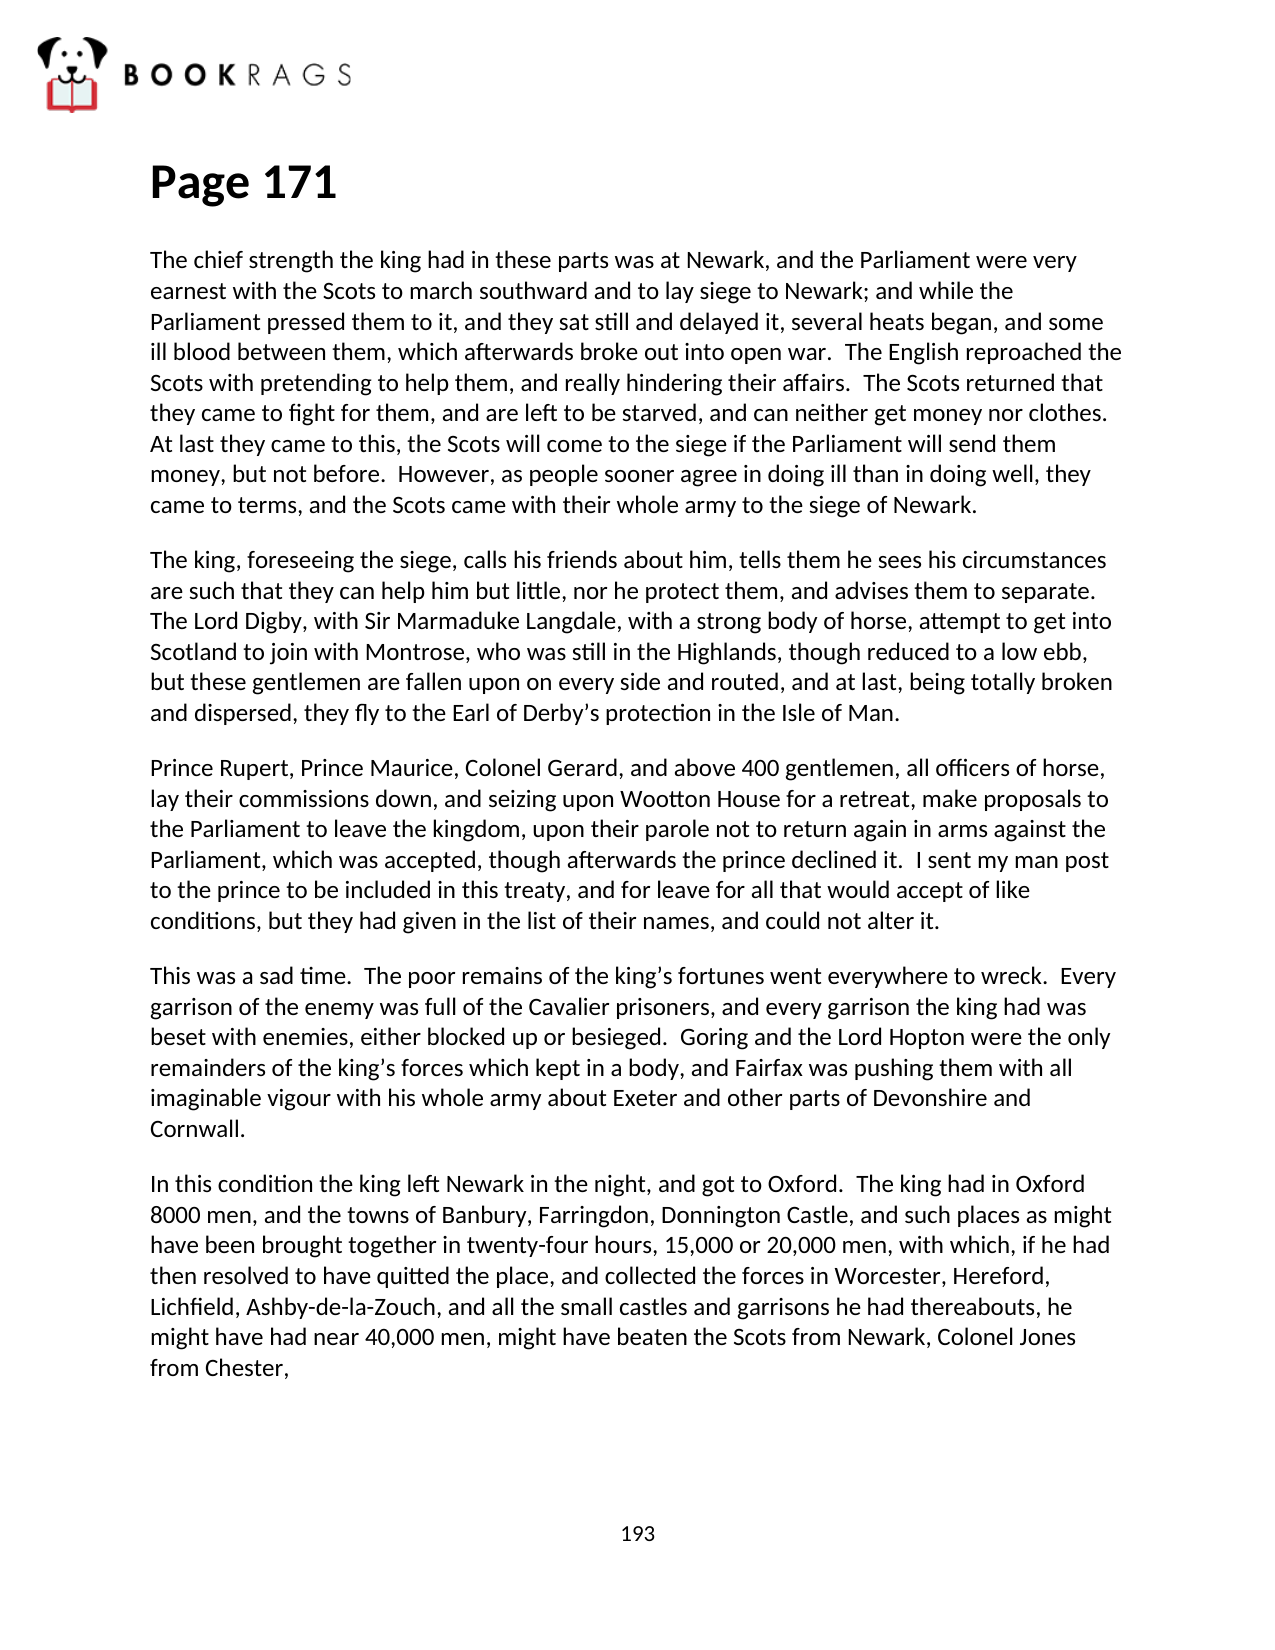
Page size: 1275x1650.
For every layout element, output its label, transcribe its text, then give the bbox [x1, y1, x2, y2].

text This was a sad time. The poor remains of the king’s fortunes went everywhere to wreck. Every garrison of the enemy was full of the Cavalier prisoners, and every garrison the king had was beset with enemies, either blocked up or besieged. Goring and the Lord Hopton were the only remainders of the king’s forces which kept in a body, and Fairfax was pushing them with all imaginable vigour with his whole army about Exeter and other parts of Devonshire and Cornwall. [150, 961, 1125, 1144]
text Page 171 [150, 150, 1125, 211]
text In this condition the king left Newark in the night, and got to Oxford. The king had in Oxford 8000 men, and the towns of Banbury, Farringdon, Donnington Castle, and such places as might have been brought together in twenty-four hours, 15,000 or 20,000 men, with which, if he had then resolved to have quitted the place, and collected the forces in Worcester, Hereford, Lichfield, Ashby-de-la-Zouch, and all the small castles and garrisons he had thereabouts, he might have had near 40,000 men, might have beaten the Scots from Newark, Colonel Jones from Chester, [150, 1169, 1125, 1382]
text Prince Rupert, Prince Maurice, Colonel Gerard, and above 400 gentlemen, all officers of horse, lay their commissions down, and seizing upon Wootton House for a retreat, make proposals to the Parliament to leave the kingdom, upon their parole not to return again in arms against the Parliament, which was accepted, though afterwards the prince declined it. I sent my man post to the prince to be included in this treaty, and for leave for all that would accept of like conditions, but they had given in the list of their names, and could not alter it. [150, 752, 1125, 936]
text The king, foreseeing the siege, calls his friends about him, tells them he sees his circumstances are such that they can help him but little, nor he protect them, and advises them to separate. The Lord Digby, with Sir Marmaduke Langdale, with a strong body of horse, attempt to get into Scotland to join with Montrose, who was still in the Highlands, though reduced to a low ebb, but these gentlemen are fallen upon on every side and routed, and at last, being totally broken and dispersed, they fly to the Earl of Derby’s protection in the Isle of Man. [150, 544, 1125, 727]
text The chief strength the king had in these parts was at Newark, and the Parliament were very earnest with the Scots to march southward and to lay siege to Newark; and while the Parliament pressed them to it, and they sat still and delayed it, several heats began, and some ill blood between them, which afterwards broke out into open war. The English reproached the Scots with pretending to help them, and really hindering their affairs. The Scots returned that they came to fight for them, and are left to be starved, and can neither get money nor clothes. At last they came to this, the Scots will come to the siege if the Parliament will send them money, but not before. However, as people sooner agree in doing ill than in doing well, they came to terms, and the Scots came with their whole army to the siege of Newark. [150, 244, 1125, 519]
picture [37, 37, 351, 113]
